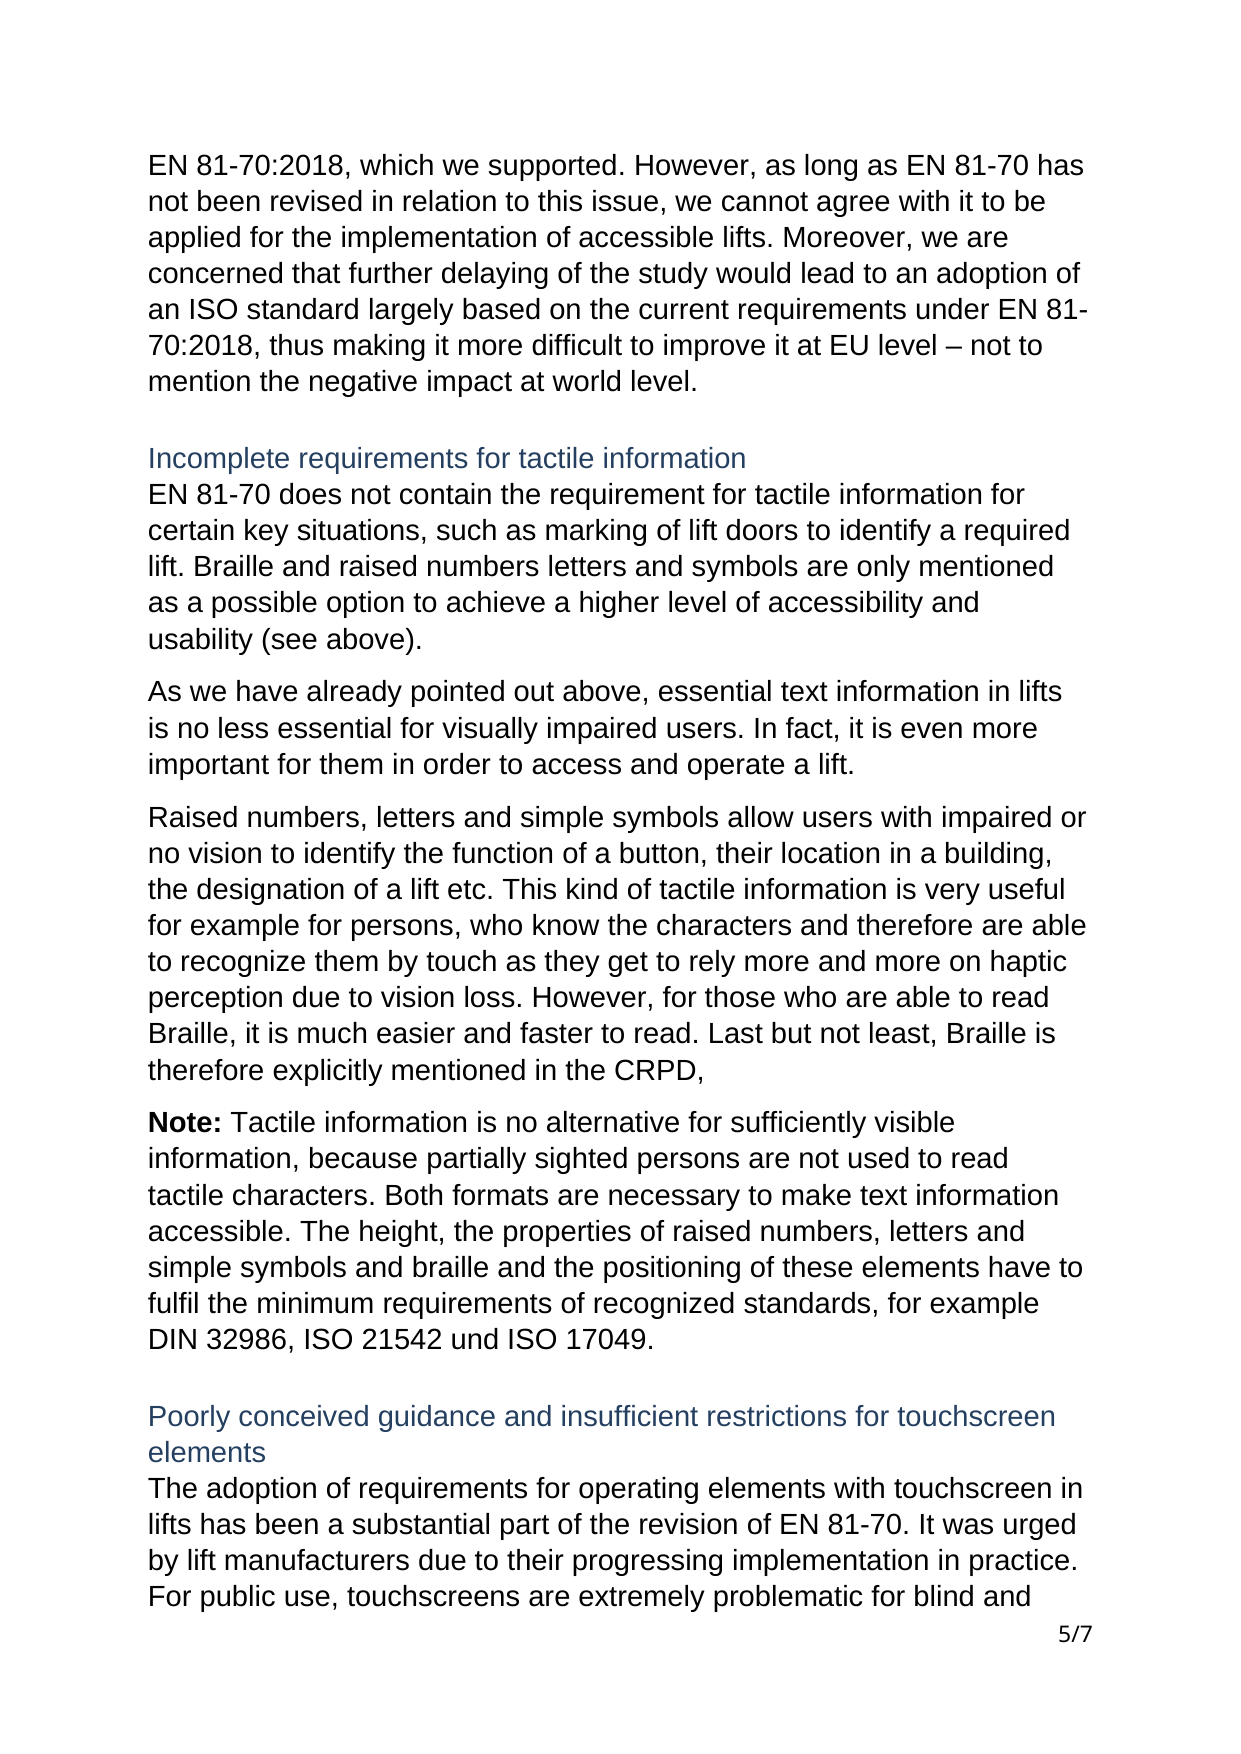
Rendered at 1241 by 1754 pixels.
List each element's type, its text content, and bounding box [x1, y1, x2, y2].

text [148, 148, 1093, 398]
text Raised numbers, letters and simple symbols allow users with impaired or no vision to identify the function of a button, their location in a building, the designation of a lift etc. This kind of tactile information is very useful for example for persons, who know the characters and therefore are able to recognize them by touch as they get to rely more and more on haptic perception due to vision loss. However, for those who are able to read Braille, it is much easier and faster to read. Last but not least, Braille is therefore explicitly mentioned in the CRPD, [148, 799, 1093, 1086]
text As we have already pointed out above, essential text information in lifts is no less essential for visually impaired users. In fact, it is even more important for them in order to access and operate a lift. [148, 674, 1093, 780]
subtitle Poorly conceived guidance and insufficient restrictions for touchscreen elements [148, 1399, 1093, 1468]
text Note: Tactile information is no alternative for sufficiently visible information, because partially sighted persons are not used to read tactile characters. Both formats are necessary to make text information accessible. The height, the properties of raised numbers, letters and simple symbols and braille and the positioning of these elements have to fulfil the minimum requirements of recognized standards, for example DIN 32986, ISO 21542 und ISO 17049. [148, 1105, 1093, 1356]
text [148, 1471, 1093, 1613]
subtitle Incomplete requirements for tactile information [148, 441, 1093, 474]
text EN 81-70 does not contain the requirement for tactile information for certain key situations, such as marking of lift doors to identify a required lift. Braille and raised numbers letters and symbols are only mentioned as a possible option to achieve a higher level of accessibility and usability (see above). [148, 477, 1093, 655]
